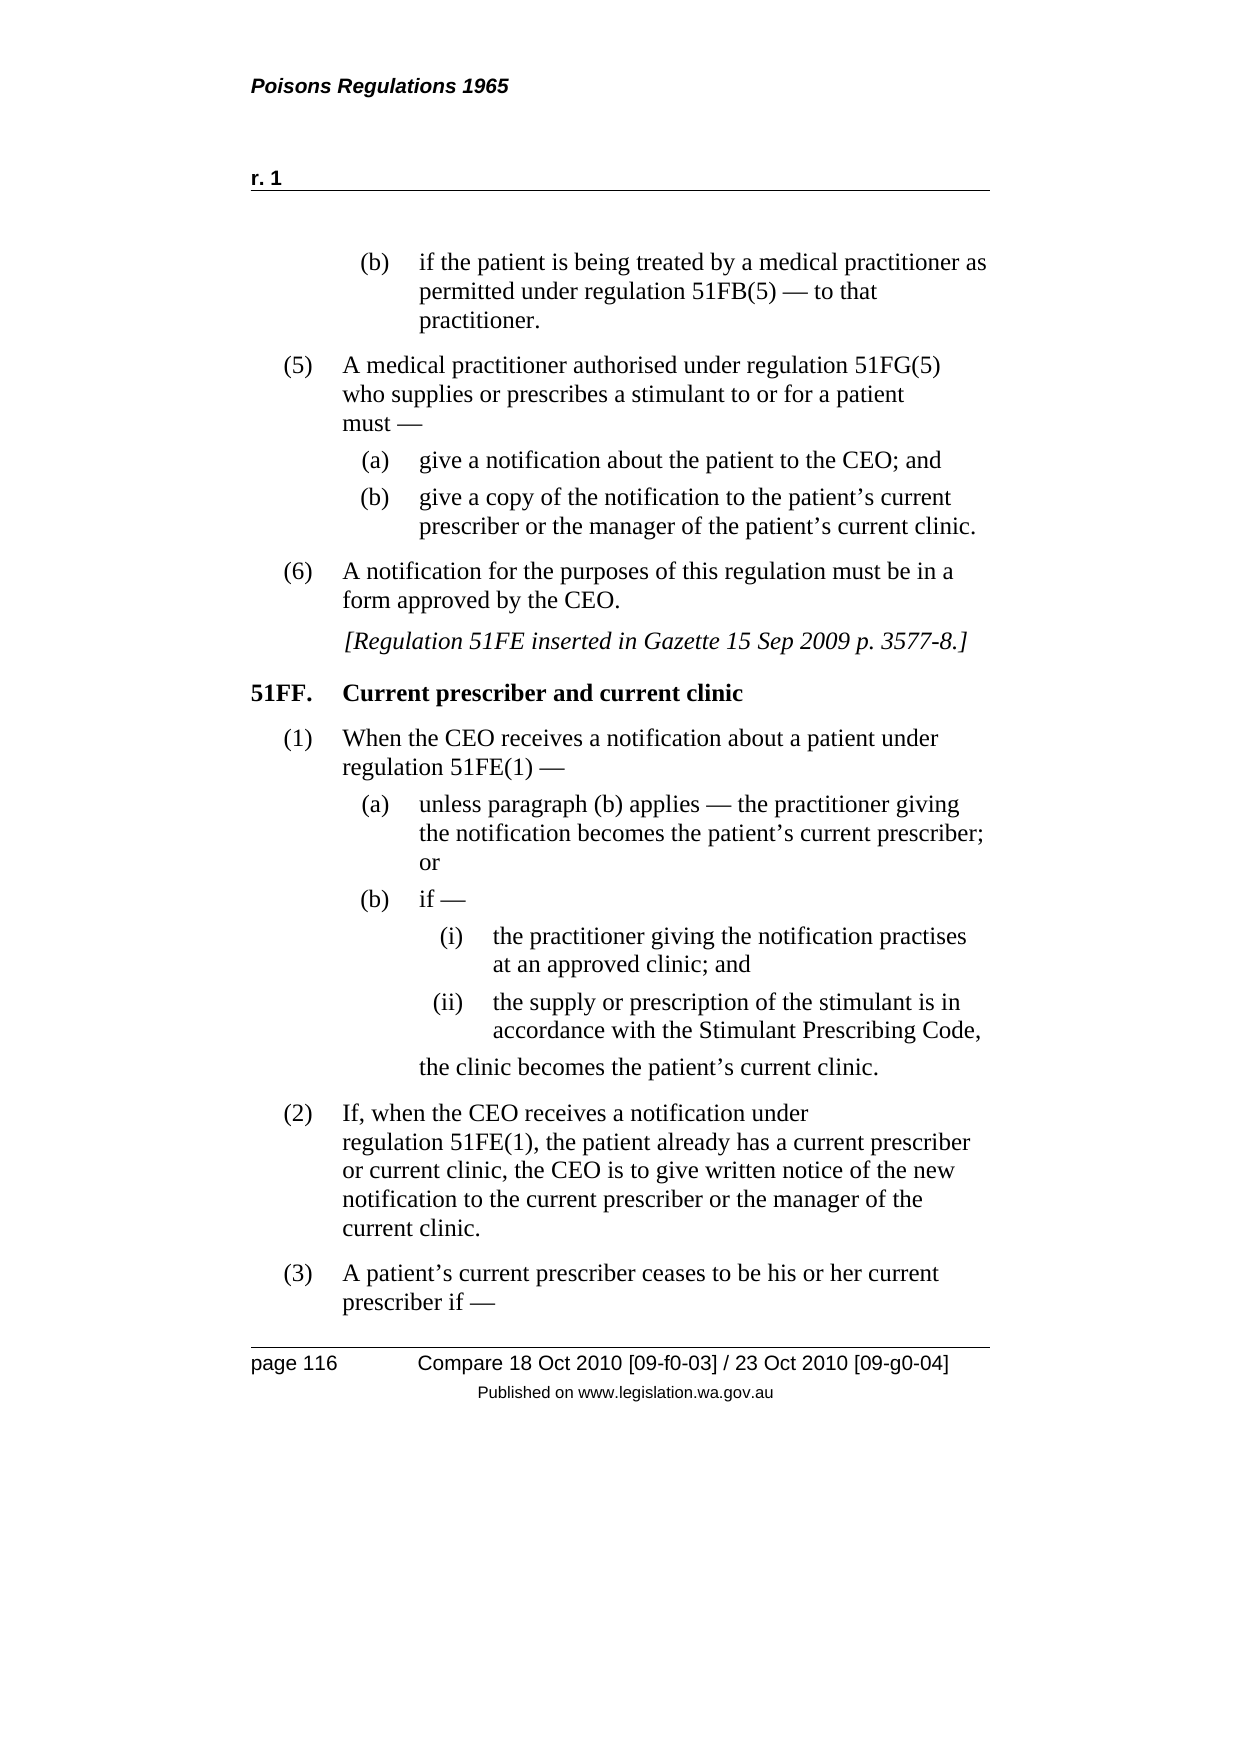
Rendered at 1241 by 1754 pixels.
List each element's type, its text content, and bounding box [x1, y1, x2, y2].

text (b) give a copy of the notification to the patient’s current prescriber or the manager of the patient’s current clinic. [251, 482, 990, 539]
subtitle 51FF. Current prescriber and current clinic [251, 678, 990, 707]
text (b) if — [251, 884, 990, 912]
text (1) When the CEO receives a notification about a patient under regulation 51FE(1) — [251, 723, 990, 781]
text (b) if the patient is being treated by a medical practitioner as permitted under regulation 51FB(5) — to that practitioner. [251, 247, 990, 334]
text (2) If, when the CEO receives a notification under regulation 51FE(1), the patient already has a current prescriber or current clinic, the CEO is to give written notice of the new notification to the current prescriber or the manager of the current clinic. [251, 1098, 990, 1242]
text (ii) the supply or prescription of the stimulant is in accordance with the Stimulant Prescribing Code, [251, 987, 990, 1044]
text (a) give a notification about the patient to the CEO; and [251, 445, 990, 474]
text (6) A notification for the purposes of this regulation must be in a form approved by the CEO. [251, 556, 990, 614]
text the clinic becomes the patient’s current clinic. [251, 1052, 990, 1081]
text (i) the practitioner giving the notification practises at an approved clinic; and [251, 921, 990, 978]
text (a) unless paragraph (b) applies — the practitioner giving the notification becomes the patient’s current prescriber; or [251, 789, 990, 875]
text (5) A medical practitioner authorised under regulation 51FG(5) who supplies or prescribes a stimulant to or for a patient must — [251, 350, 990, 437]
text (3) A patient’s current prescriber ceases to be his or her current prescriber if — [251, 1258, 990, 1316]
text [Regulation 51FE inserted in Gazette 15 Sep 2009 p. 3577-8.] [251, 626, 990, 655]
